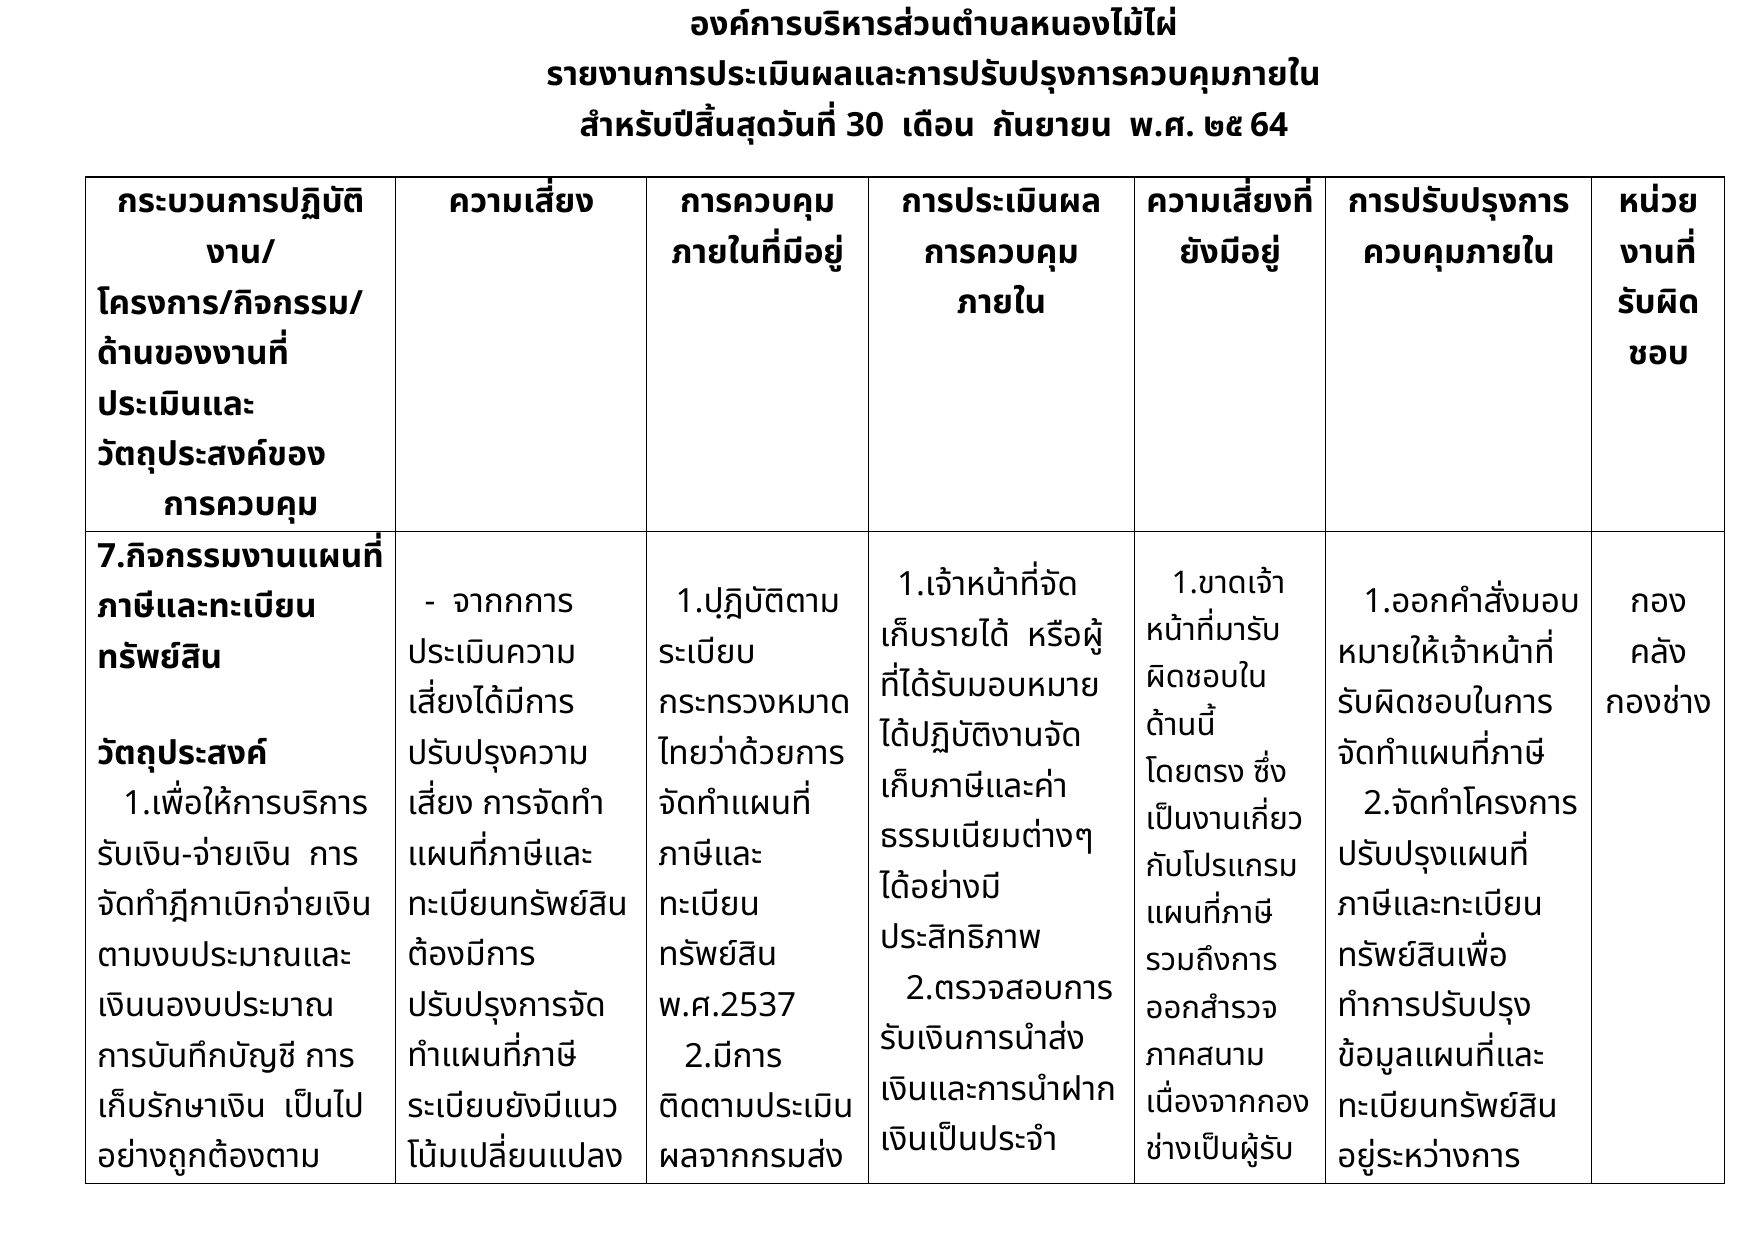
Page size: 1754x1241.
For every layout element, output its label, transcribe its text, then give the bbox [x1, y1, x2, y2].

table_header การควบคุมภายในที่มีอยู่ [647, 178, 868, 531]
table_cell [869, 532, 1134, 1183]
table_header หน่วยงานที่รับผิดชอบ [1592, 178, 1724, 531]
table_header ความเสี่ยงที่ยังมีอยู่ [1135, 178, 1325, 531]
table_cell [86, 532, 395, 1183]
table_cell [1326, 532, 1591, 1183]
text สำหรับปีสิ้นสุดวันที่ 30 เดือน กันยายน พ.ศ. ๒๕64 [133, 101, 1734, 151]
text รายงานการประเมินผลและการปรับปรุงการควบคุมภายใน [133, 50, 1734, 101]
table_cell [647, 532, 868, 1183]
text องค์การบริหารส่วนตำบลหนองไม้ไผ่ [133, 0, 1734, 50]
table_header ความเสี่ยง [396, 178, 646, 531]
table_cell กองคลัง กองช่าง [1592, 532, 1724, 1183]
table_header กระบวนการปฏิบัติงาน/ โครงการ/กิจกรรม/ด้านของงานที่ประเมินและวัตถุประสงค์ของ การควบคุม [86, 178, 395, 531]
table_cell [1135, 532, 1325, 1183]
table_header การปรับปรุงการควบคุมภายใน [1326, 178, 1591, 531]
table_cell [396, 532, 646, 1183]
table_header การประเมินผลการควบคุมภายใน [869, 178, 1134, 531]
